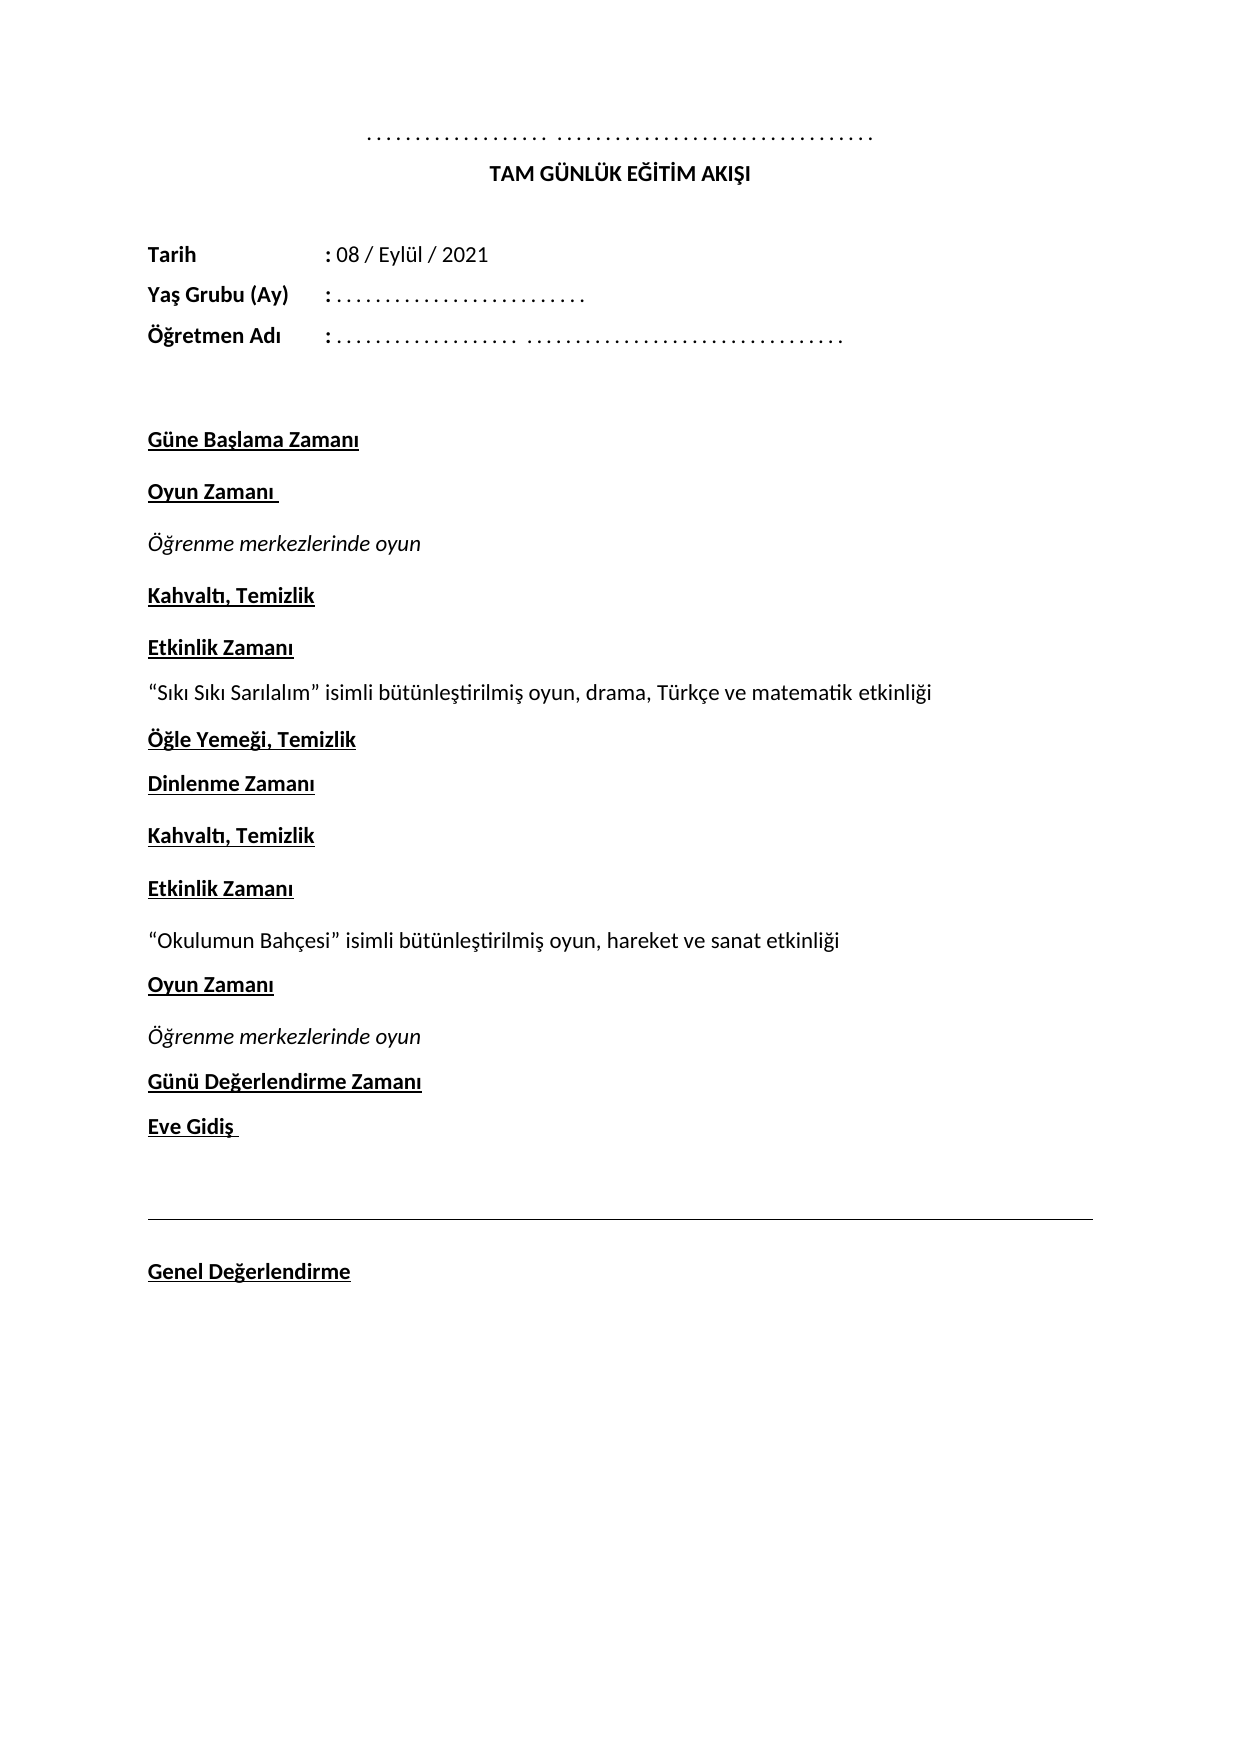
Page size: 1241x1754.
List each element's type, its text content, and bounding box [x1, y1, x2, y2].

text Öğle Yemeği, Temizlik [148, 725, 1093, 753]
text Etkinlik Zamanı [148, 626, 1093, 661]
text “Sıkı Sıkı Sarılalım” isimli bütünleştirilmiş oyun, drama, Türkçe ve matematik etkinliği [148, 678, 1093, 706]
text Öğrenme merkezlerinde oyun [148, 1015, 1093, 1051]
text Etkinlik Zamanı [148, 866, 1093, 902]
text Genel Değerlendirme [148, 1257, 1093, 1285]
text Kahvaltı, Temizlik [148, 574, 1093, 609]
text TAM GÜNLÜK EĞİTİM AKIŞI [148, 159, 1093, 187]
text Kahvaltı, Temizlik [148, 814, 1093, 849]
text Öğretmen Adı : ................... ................................. [148, 321, 1093, 349]
text Dinlenme Zamanı [148, 769, 1093, 797]
text ................... ................................. [148, 118, 1093, 146]
text Yaş Grubu (Ay) : .......................... [148, 280, 1093, 308]
text Eve Gidiş [148, 1112, 1093, 1140]
text “Okulumun Bahçesi” isimli bütünleştirilmiş oyun, hareket ve sanat etkinliği [148, 918, 1093, 954]
text Tarih : 08 / Eylül / 2021 [148, 240, 1093, 268]
text Günü Değerlendirme Zamanı [148, 1067, 1093, 1095]
text Güne Başlama Zamanı [148, 417, 1093, 453]
text Oyun Zamanı [148, 469, 1093, 505]
text Öğrenme merkezlerinde oyun [148, 522, 1093, 557]
text Oyun Zamanı [148, 970, 1093, 998]
